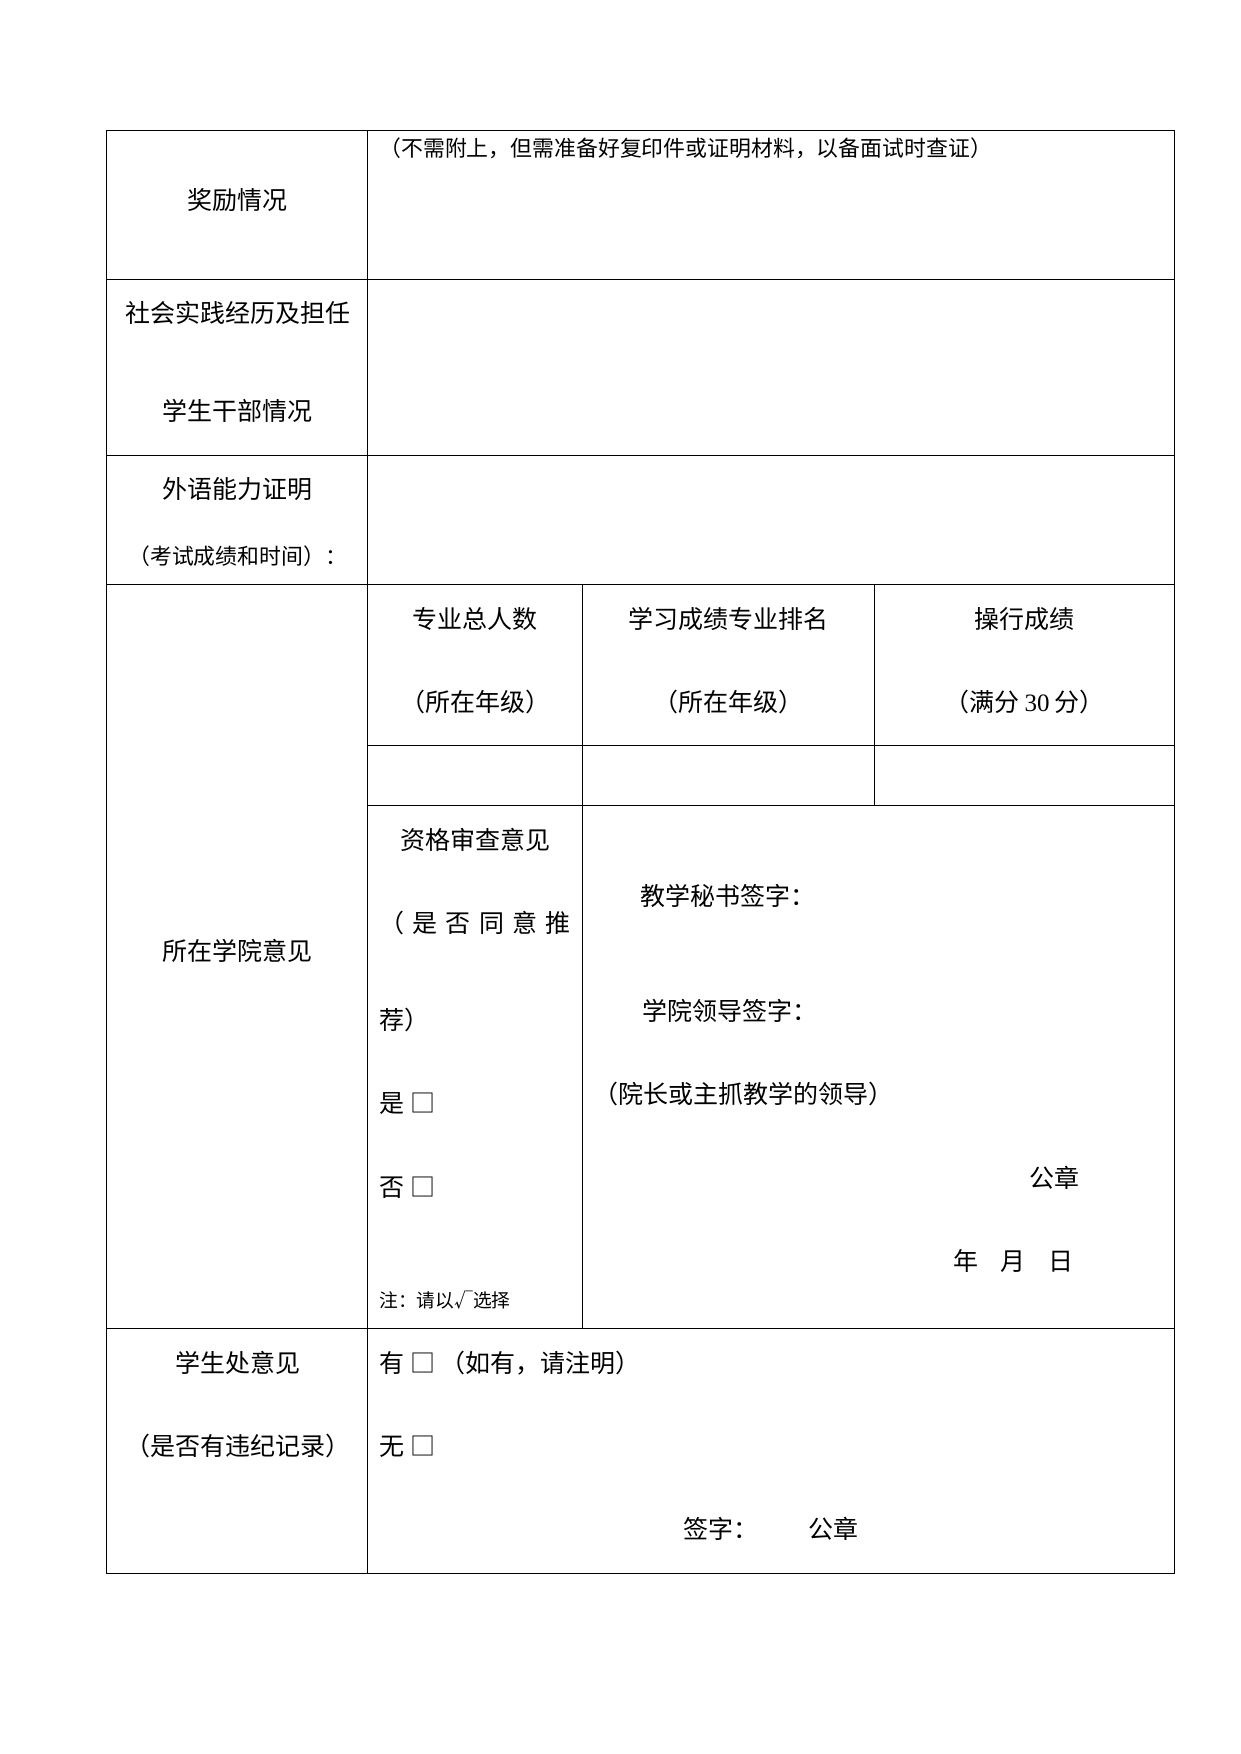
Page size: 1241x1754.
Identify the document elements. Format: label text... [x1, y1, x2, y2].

table_cell [368, 746, 582, 805]
table_cell 社会实践经历及担任学生干部情况 [107, 280, 367, 454]
table_cell [583, 746, 874, 805]
table_cell 学生处意见 （是否有违纪记录） [107, 1329, 367, 1572]
table_cell 学习成绩专业排名 （所在年级） [583, 585, 874, 745]
table_cell [368, 280, 1174, 454]
table_cell 教学秘书签字： 学院领导签字： （院长或主抓教学的领导） 公章 年 月 日 [583, 806, 1174, 1328]
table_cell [368, 1329, 1174, 1572]
table_cell 奖励情况 [107, 131, 367, 278]
table_cell 外语能力证明 （考试成绩和时间）： [107, 456, 367, 584]
table_cell [875, 746, 1174, 805]
table_cell 资格审查意见 （是否同意推荐） 是 □ 否 □ 注：请以√选择 [368, 806, 582, 1328]
table_cell 操行成绩 （满分30分） [875, 585, 1174, 745]
table_cell [368, 456, 1174, 584]
table_cell 所在学院意见 [107, 585, 367, 1328]
table_cell （不需附上，但需准备好复印件或证明材料，以备面试时查证） [368, 131, 1174, 278]
table_cell 专业总人数 （所在年级） [368, 585, 582, 745]
